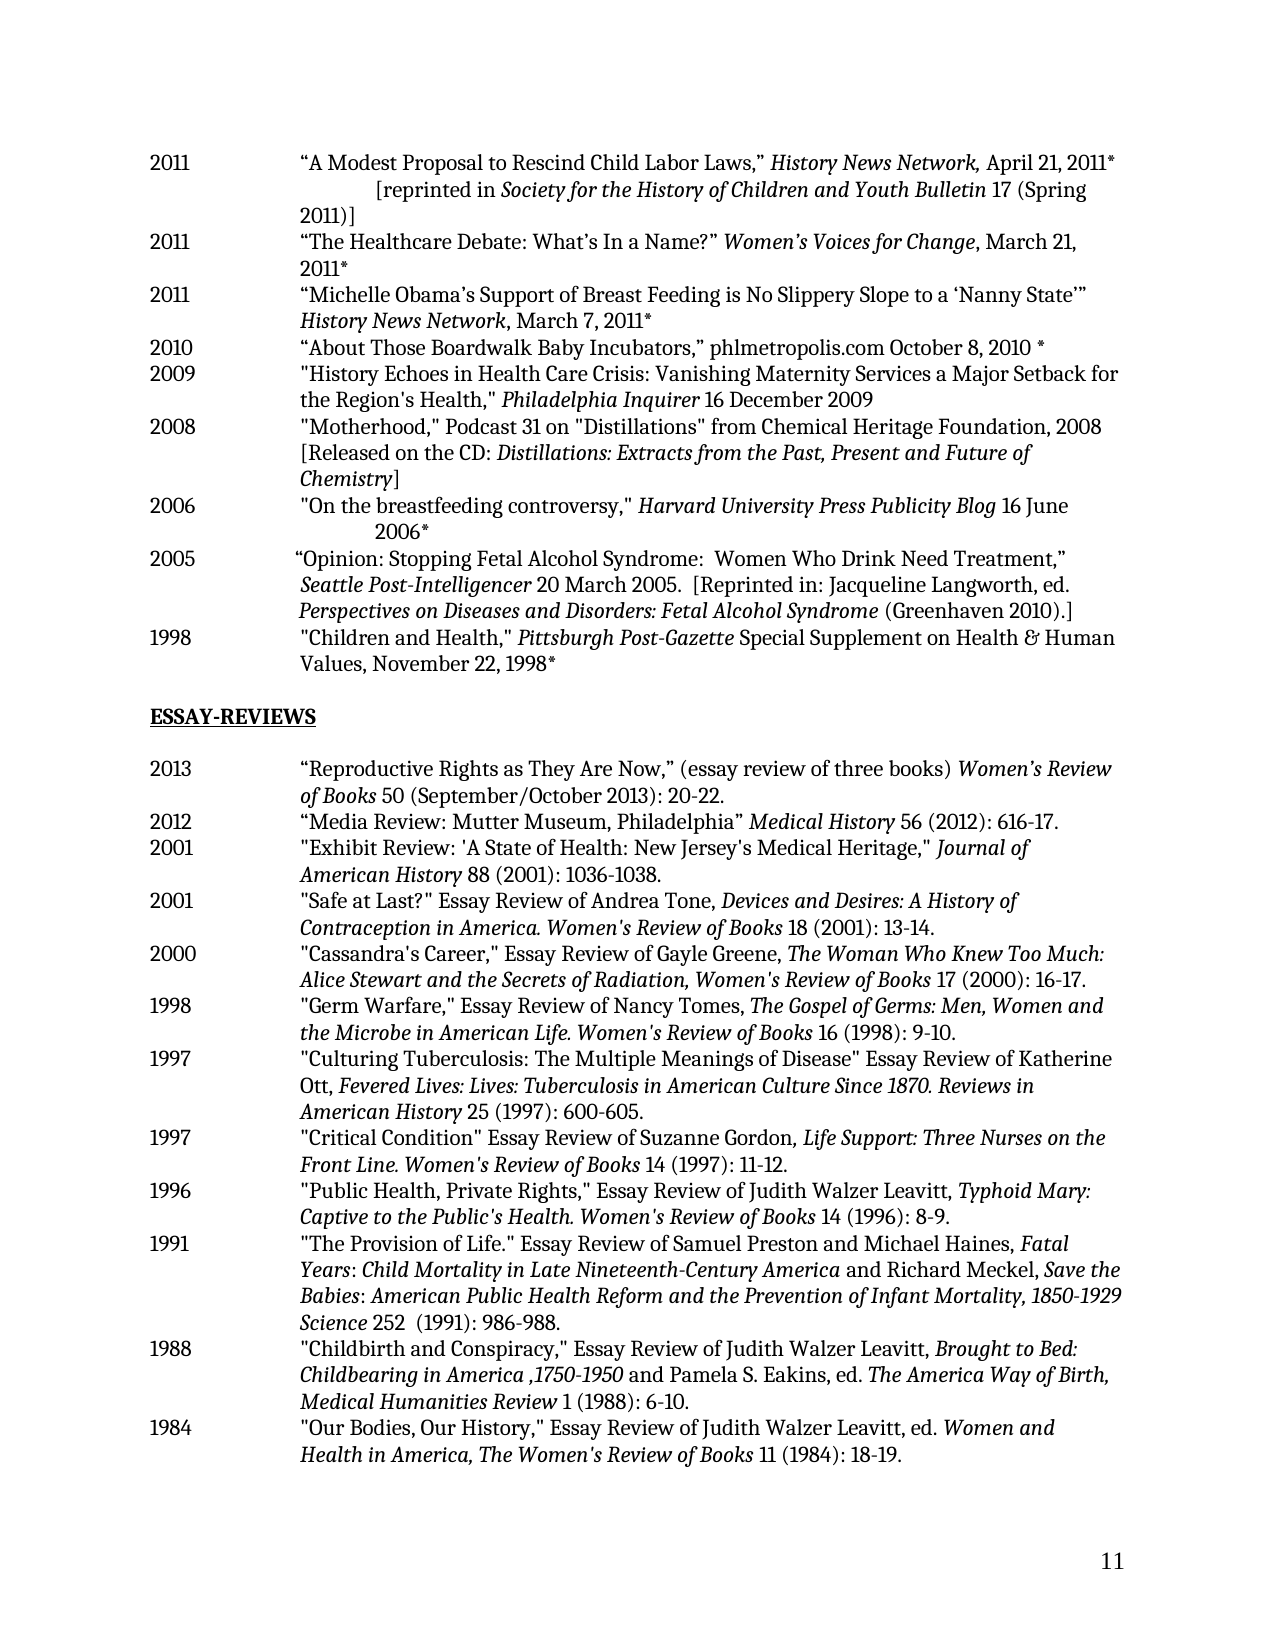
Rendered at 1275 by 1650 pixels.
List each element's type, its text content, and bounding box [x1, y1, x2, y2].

text 1996 "Public Health, Private Rights," Essay Review of Judith Walzer Leavitt, Typhoid Mary: Captive to the Public's Health. Women's Review of Books 14 (1996): 8-9. [150, 1178, 1125, 1231]
text 1984 "Our Bodies, Our History," Essay Review of Judith Walzer Leavitt, ed. Women and [150, 1415, 1125, 1441]
text 2008 "Motherhood," Podcast 31 on "Distillations" from Chemical Heritage Foundation, 2008 [Released on the CD: Distillations: Extracts from the Past, Present and Future of Chemistry] [150, 413, 1125, 493]
text 2000 "Cassandra's Career," Essay Review of Gayle Greene, The Woman Who Knew Too Much: Alice Stewart and the Secrets of Radiation, Women's Review of Books 17 (2000): 16-17. [150, 941, 1125, 993]
text Perspectives on Diseases and Disorders: Fetal Alcohol Syndrome (Greenhaven 2010).] [150, 598, 1125, 624]
text Health in America, The Women's Review of Books 11 (1984): 18-19. [225, 1441, 1125, 1468]
text 2013 “Reproductive Rights as They Are Now,” (essay review of three books) Women’s Review of Books 50 (September/October 2013): 20-22. [150, 756, 1125, 809]
text 2001 "Safe at Last?" Essay Review of Andrea Tone, Devices and Desires: A History of [150, 888, 1125, 914]
text 1997 "Culturing Tuberculosis: The Multiple Meanings of Disease" Essay Review of Katherine Ott, Fevered Lives: Lives: Tuberculosis in American Culture Since 1870. Reviews in American History 25 (1997): 600-605. [150, 1046, 1125, 1125]
text 1988 "Childbirth and Conspiracy," Essay Review of Judith Walzer Leavitt, Brought to Bed: [150, 1336, 1125, 1362]
text ESSAY-REVIEWS [150, 703, 1125, 730]
text 2012 “Media Review: Mutter Museum, Philadelphia” Medical History 56 (2012): 616-17. [150, 809, 1125, 835]
text 1998 "Children and Health," Pittsburgh Post-Gazette Special Supplement on Health & Human Values, November 22, 1998* [150, 624, 1125, 677]
text 1997 "Critical Condition" Essay Review of Suzanne Gordon, Life Support: Three Nurses on the Front Line. Women's Review of Books 14 (1997): 11-12. [150, 1125, 1125, 1178]
text 1991 "The Provision of Life." Essay Review of Samuel Preston and Michael Haines, Fatal Years: Child Mortality in Late Nineteenth-Century America and Richard Meckel, Save the Babies: American Public Health Reform and the Prevention of Infant Mortality, 1850-1929 Science 252 (1991): 986-988. [150, 1231, 1125, 1336]
text 1998 "Germ Warfare," Essay Review of Nancy Tomes, The Gospel of Germs: Men, Women and the Microbe in American Life. Women's Review of Books 16 (1998): 9-10. [150, 993, 1125, 1046]
text 2001 "Exhibit Review: 'A State of Health: New Jersey's Medical Heritage," Journal of American History 88 (2001): 1036-1038. [150, 835, 1125, 888]
text 2006 "On the breastfeeding controversy," Harvard University Press Publicity Blog 16 June 2006* [150, 493, 1125, 545]
text 2011 “The Healthcare Debate: What’s In a Name?” Women’s Voices for Change, March 21, 2011* [150, 229, 1125, 282]
text 2011 “A Modest Proposal to Rescind Child Labor Laws,” History News Network, April 21, 2011* [reprinted in Society for the History of Children and Youth Bulletin 17 (Spring 2011)] [150, 150, 1125, 229]
text 2010 “About Those Boardwalk Baby Incubators,” phlmetropolis.com October 8, 2010 * [150, 334, 1125, 361]
text Seattle Post-Intelligencer 20 March 2005. [Reprinted in: Jacqueline Langworth, ed. [150, 572, 1125, 598]
text Contraception in America. Women's Review of Books 18 (2001): 13-14. [225, 914, 1125, 941]
text Childbearing in America ,1750-1950 and Pamela S. Eakins, ed. The America Way of Birth, Medical Humanities Review 1 (1988): 6-10. [300, 1362, 1125, 1415]
text 2009 "History Echoes in Health Care Crisis: Vanishing Maternity Services a Major Setback for the Region's Health," Philadelphia Inquirer 16 December 2009 [150, 361, 1125, 413]
text 2005 “Opinion: Stopping Fetal Alcohol Syndrome: Women Who Drink Need Treatment,” [150, 545, 1125, 572]
text 2011 “Michelle Obama’s Support of Breast Feeding is No Slippery Slope to a ‘Nanny State’” History News Network, March 7, 2011* [150, 282, 1125, 334]
